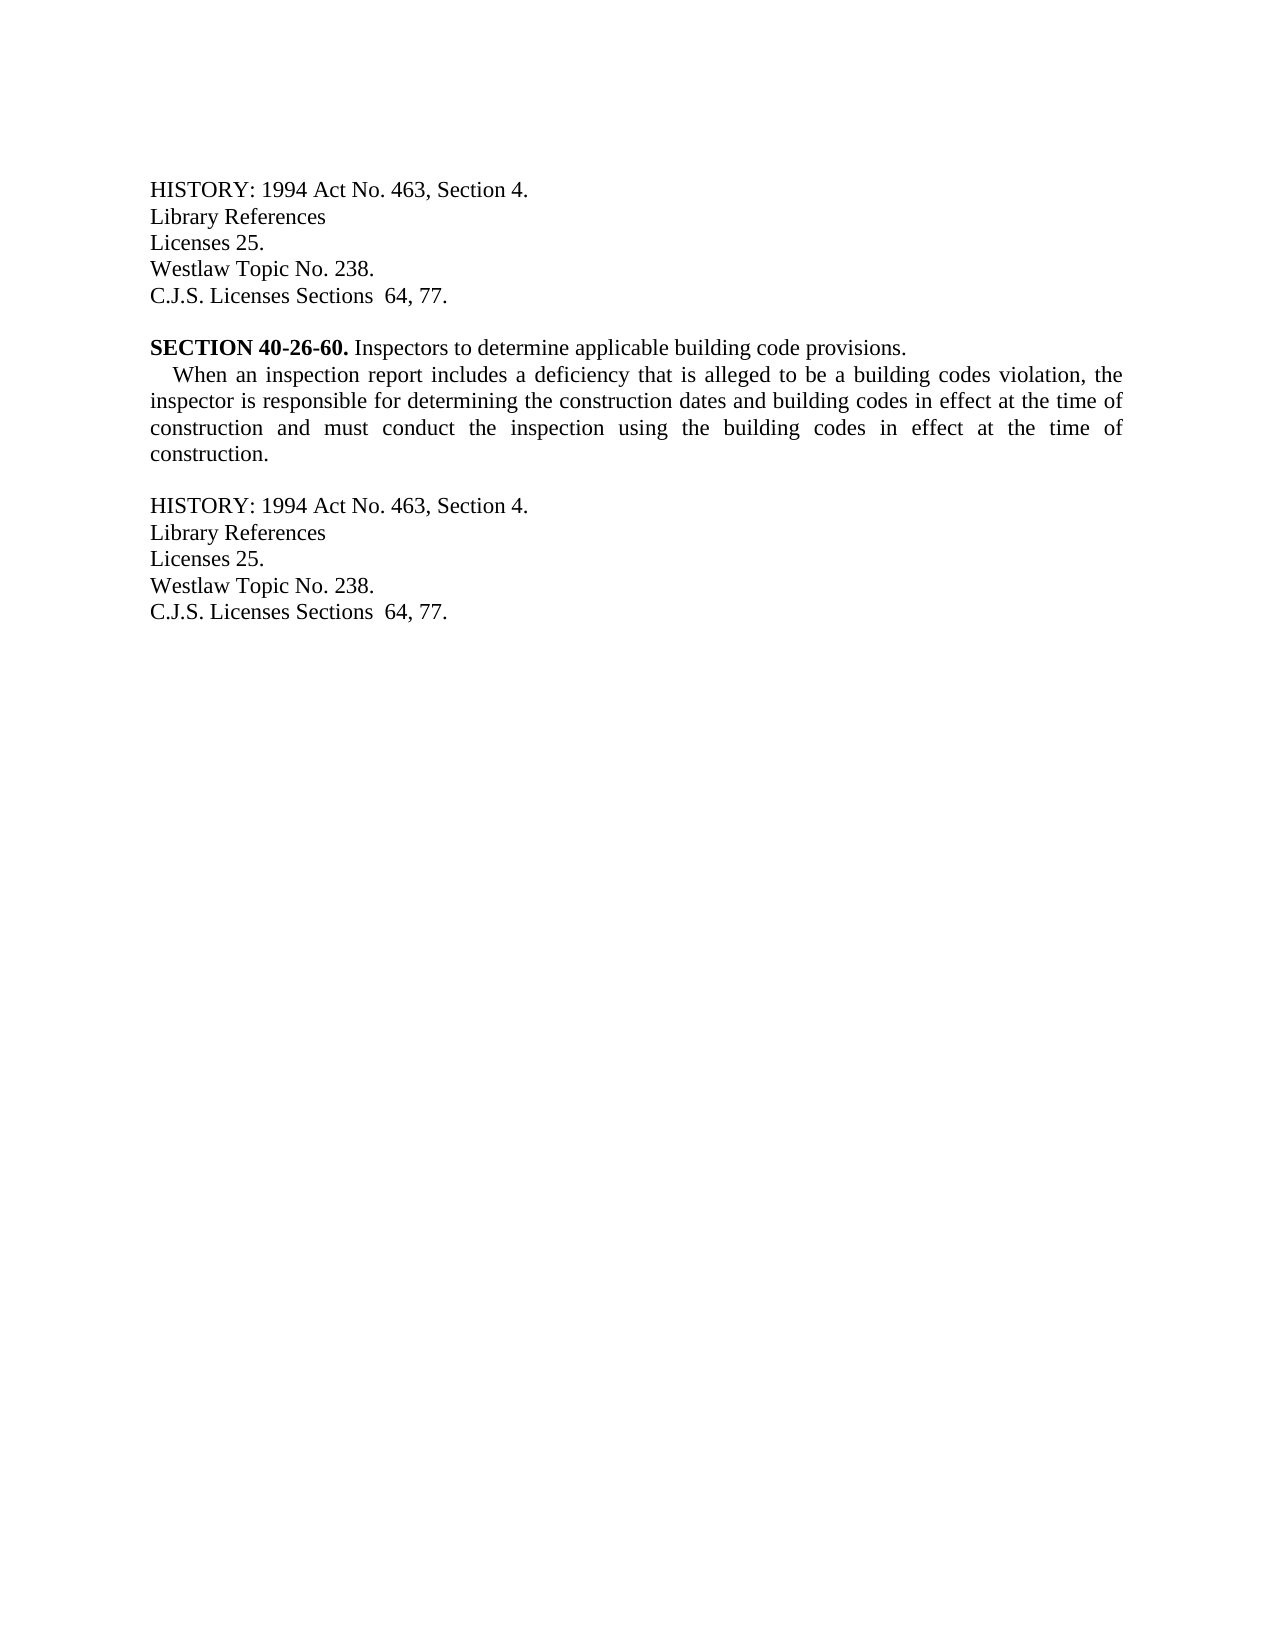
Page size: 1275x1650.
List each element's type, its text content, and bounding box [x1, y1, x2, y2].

text Westlaw Topic No. 238. [150, 255, 1125, 282]
text SECTION 40-26-60. Inspectors to determine applicable building code provisions. [150, 334, 1125, 361]
text HISTORY: 1994 Act No. 463, Section 4. [150, 176, 1125, 203]
text When an inspection report includes a deficiency that is alleged to be a building codes violation, the inspector is responsible for determining the construction dates and building codes in effect at the time of construction and must conduct the inspection using the building codes in effect at the time of construction. [150, 361, 1125, 466]
text Licenses 25. [150, 229, 1125, 255]
text C.J.S. Licenses Sections 64, 77. [150, 282, 1125, 308]
text C.J.S. Licenses Sections 64, 77. [150, 598, 1125, 624]
text Library References [150, 203, 1125, 229]
text Westlaw Topic No. 238. [150, 572, 1125, 598]
text Library References [150, 519, 1125, 545]
text HISTORY: 1994 Act No. 463, Section 4. [150, 493, 1125, 519]
text Licenses 25. [150, 545, 1125, 572]
